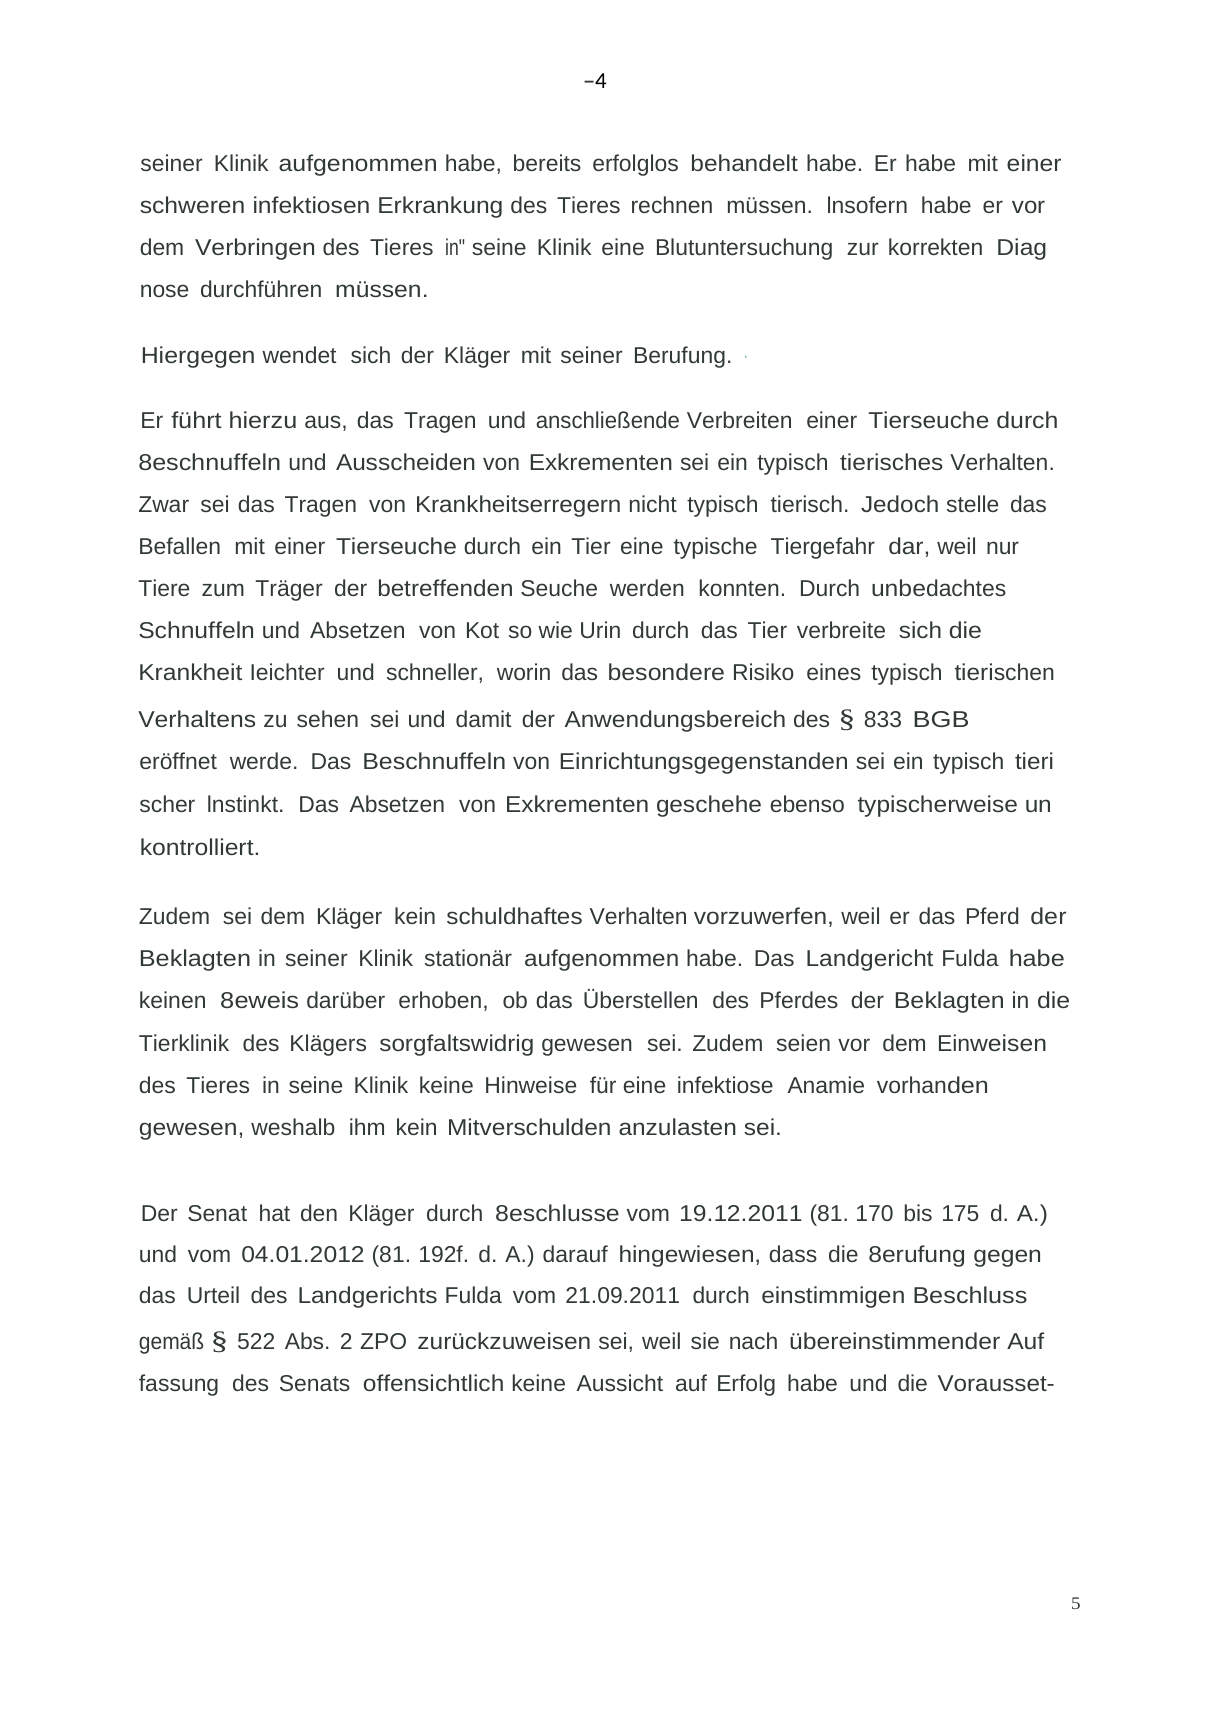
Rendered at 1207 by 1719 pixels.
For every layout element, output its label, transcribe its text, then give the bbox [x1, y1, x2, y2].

text eröffnet werde. Das Beschnuffeln von Einrichtungsgegenstanden sei ein typisch tieri­ [139, 750, 1100, 774]
text Der Senat hat den Kläger durch 8eschlusse vom 19.12.2011 (81. 170 bis 175 d. A.) und vom 04.01.2012 (81. 192f. d. A.) darauf hingewiesen, dass die 8erufung gegen das Urteil des Landgerichts Fulda vom 21.09.2011 durch einstimmigen Beschluss gemäß § 522 Abs. 2 ZPO zurückzuweisen sei, weil sie nach übereinstimmender Auf­ fassung des Senats offensichtlich keine Aussicht auf Erfolg habe und die Vorausset- [139, 1200, 1073, 1396]
text Hiergegen wendet sich der Kläger mit seiner Berufung. · [141, 342, 1100, 369]
text kontrolliert. [139, 834, 1100, 861]
text scher lnstinkt. Das Absetzen von Exkrementen geschehe ebenso typischerweise un­ [139, 791, 1100, 817]
text Er führt hierzu aus, das Tragen und anschließende Verbreiten einer Tierseuche durch 8eschnuffeln und Ausscheiden von Exkrementen sei ein typisch tierisches Verhalten. Zwar sei das Tragen von Krankheitserregern nicht typisch tierisch. Jedoch stelle das Befallen mit einer Tierseuche durch ein Tier eine typische Tiergefahr dar, weil nur Tiere zum Träger der betreffenden Seuche werden konnten. Durch unbedachtes Schnuffeln und Absetzen von Kot so wie Urin durch das Tier verbreite sich die Krankheit Ieichter und schneller, worin das besondere Risiko eines typisch tierischen Verhaltens zu sehen sei und damit der Anwendungsbereich des § 833 BGB [138, 407, 1070, 733]
text Zudem sei dem Kläger kein schuldhaftes Verhalten vorzuwerfen, weil er das Pferd der Beklagten in seiner Klinik stationär aufgenommen habe. Das Landgericht Fulda habe keinen 8eweis darüber erhoben, ob das Überstellen des Pferdes der Beklagten in die Tierklinik des Klägers sorgfaltswidrig gewesen sei. Zudem seien vor dem Einweisen des Tieres in seine Klinik keine Hinweise für eine infektiose Anamie vorhanden gewesen, weshalb ihm kein Mitverschulden anzulasten sei. [139, 903, 1076, 1140]
text seiner Klinik aufgenommen habe, bereits erfolglos behandelt habe. Er habe mit einer schweren infektiosen Erkrankung des Tieres rechnen müssen. lnsofern habe er vor dem Verbringen des Tieres in" seine Klinik eine Blutuntersuchung zur korrekten Diag­ nose durchführen müssen. [139, 150, 1073, 302]
